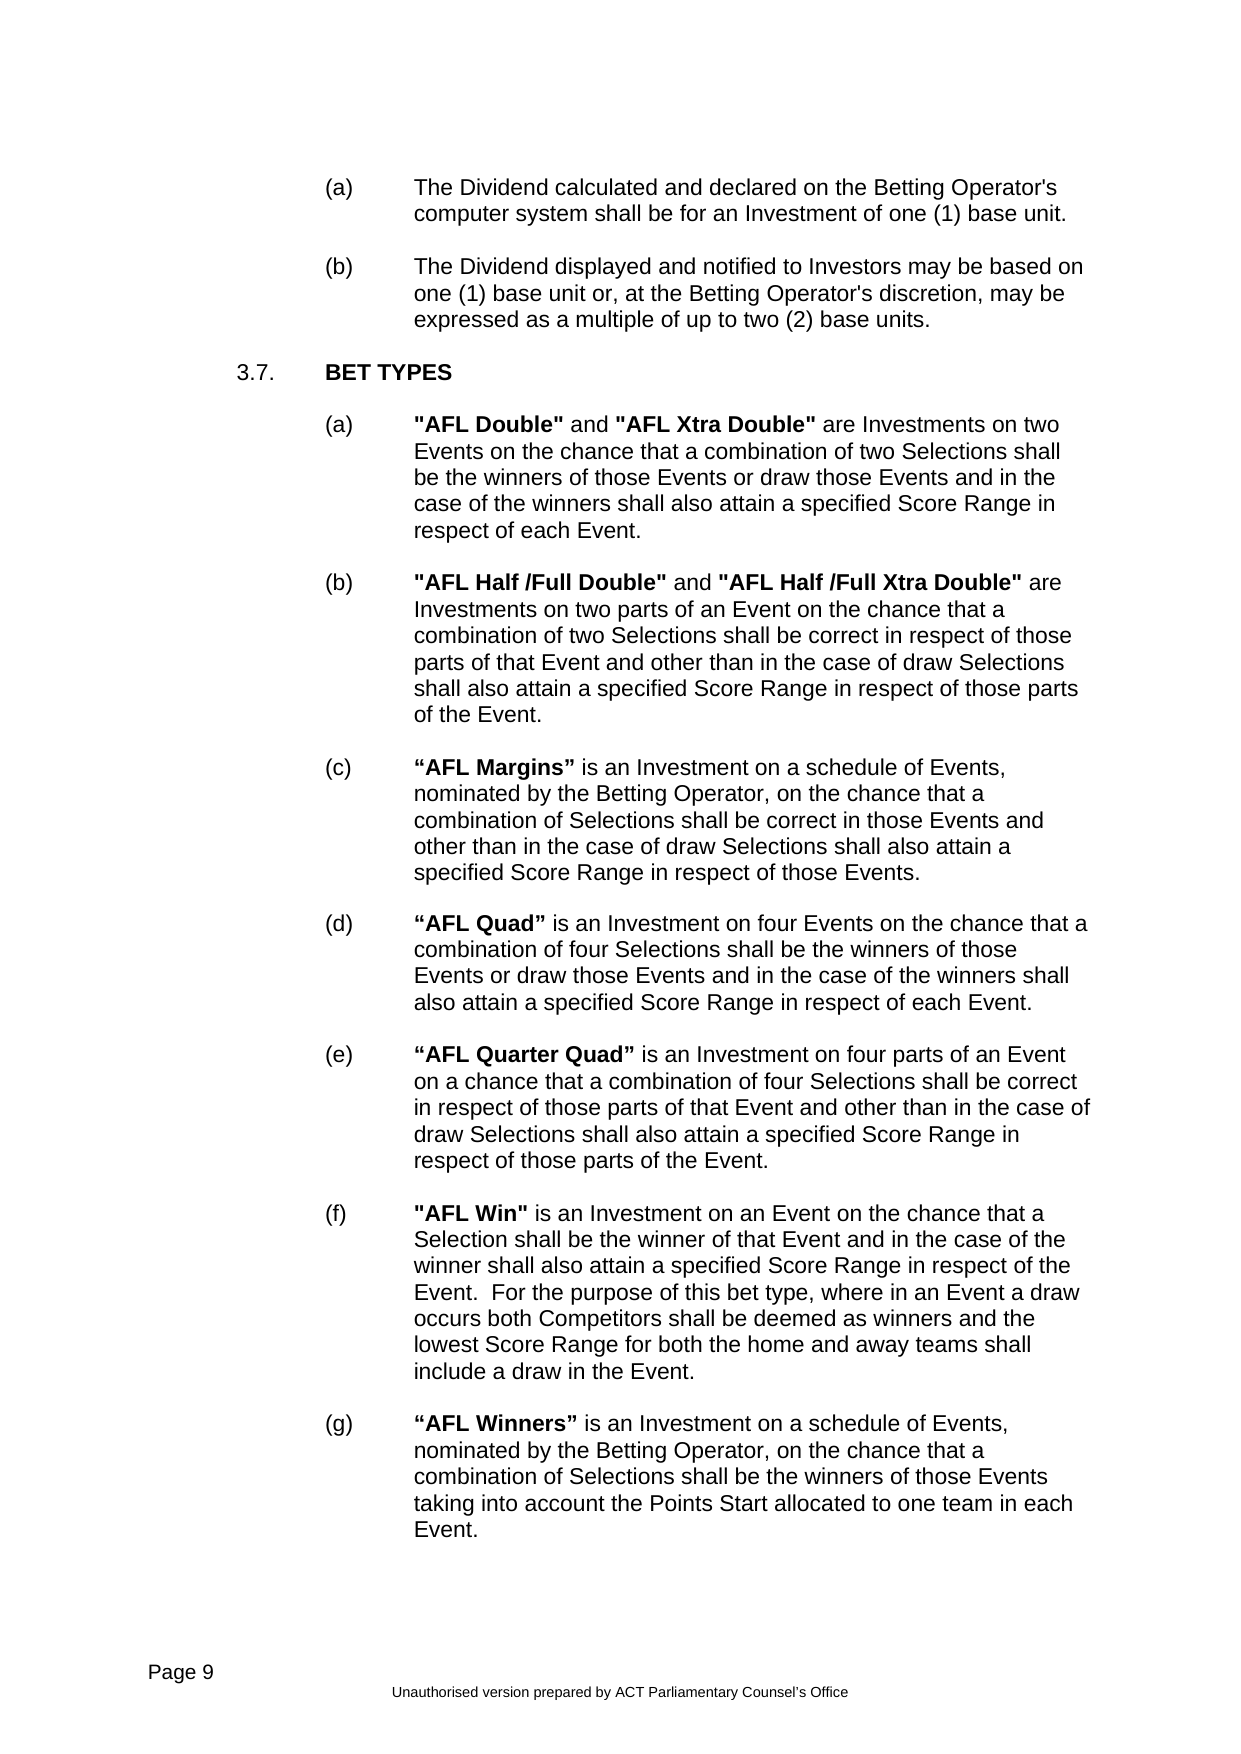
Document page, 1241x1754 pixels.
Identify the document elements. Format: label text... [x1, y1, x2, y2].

subtitle “AFL Quad” is an Investment on four Events on the chance that a combination of four Selections shall be the winners of those Events or draw those Events and in the case of the winners shall also attain a specified in respect of each Event. [325, 910, 1092, 1015]
subtitle "AFL Win" is an Investment on an Event on the chance that a Selection shall be the winner of that Event and in the case of the winner shall also attain a specified in respect of the Event. For the purpose of this bet type, where in an Event a draw occurs both Competitors shall be deemed as winners and the lowest Score Range for both the home and away teams shall include a draw in the Event. [325, 1199, 1092, 1384]
subtitle “AFL Margins” is an Investment on a schedule of Events, nominated by the Betting Operator, on the chance that a combination of Selections shall be correct in those Events and other than in the case of draw Selections shall also attain a specified in respect of those Events. [325, 754, 1092, 886]
subtitle “AFL Quarter Quad” is an Investment on four parts of an Event on a chance that a combination of four Selections shall be correct in respect of those parts of that Event and other than in the case of draw Selections shall also attain a specified in respect of those parts of the Event. [325, 1041, 1092, 1173]
subtitle BET TYPES [236, 358, 1092, 385]
subtitle "AFL Half /Full Double" and "AFL Half /Full Xtra Double" are Investments on two parts of an Event on the chance that a combination of two Selections shall be correct in respect of those parts of that Event and other than in the case of draw Selections shall also attain a specified Score Range in respect of those parts of the Event. [325, 569, 1092, 727]
subtitle "AFL Double" and "AFL Xtra Double" are Investments on two Events on the chance that a combination of two Selections shall be the winners of those Events or draw those Events and in the case of the winners shall also attain a specified in respect of each Event. [325, 411, 1092, 543]
subtitle “AFL Winners” is an Investment on a schedule of Events, nominated by the Betting Operator, on the chance that a combination of Selections shall be the winners of those Events taking into account the Points Start allocated to one team in each Event. [325, 1410, 1092, 1542]
subtitle The Dividend displayed and notified to Investors may be based on one (1) base unit or, at the Betting Operator's discretion, may be expressed as a multiple of up to two (2) base units. [325, 253, 1092, 332]
subtitle The Dividend calculated and declared on the Betting Operator's computer system shall be for an Investment of one (1) base unit. [325, 174, 1092, 227]
